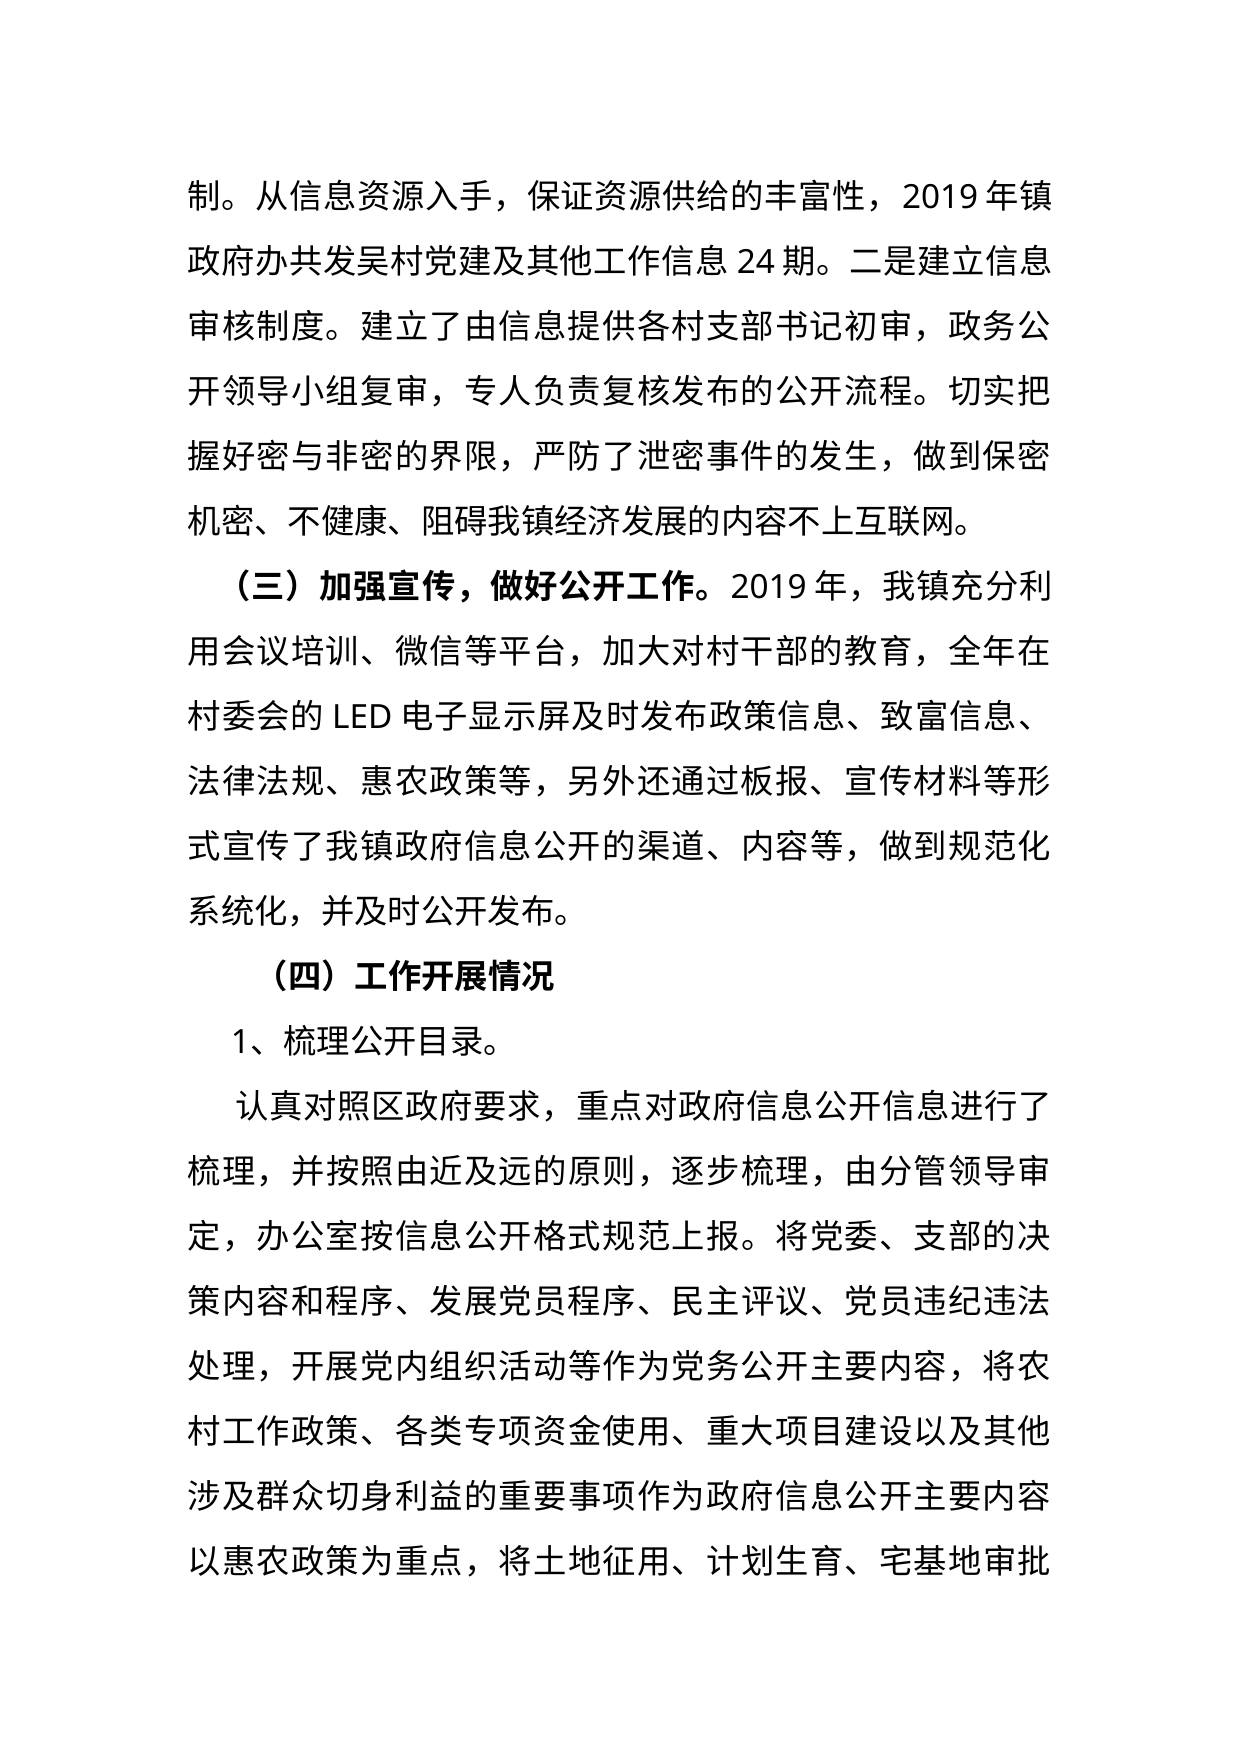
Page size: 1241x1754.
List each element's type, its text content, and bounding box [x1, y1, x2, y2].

text （三）加强宣传，做好公开工作。2019年，我镇充分利用会议培训、微信等平台，加大对村干部的教育，全年在村委会的LED电子显示屏及时发布政策信息、致富信息、法律法规、惠农政策等，另外还通过板报、宣传材料等形式宣传了我镇政府信息公开的渠道、内容等，做到规范化、系统化，并及时公开发布。 [187, 552, 1053, 942]
text （四）工作开展情况 [187, 942, 1053, 1007]
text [187, 1072, 1053, 1592]
text 1、梳理公开目录。 [187, 1007, 1053, 1072]
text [187, 162, 1053, 552]
